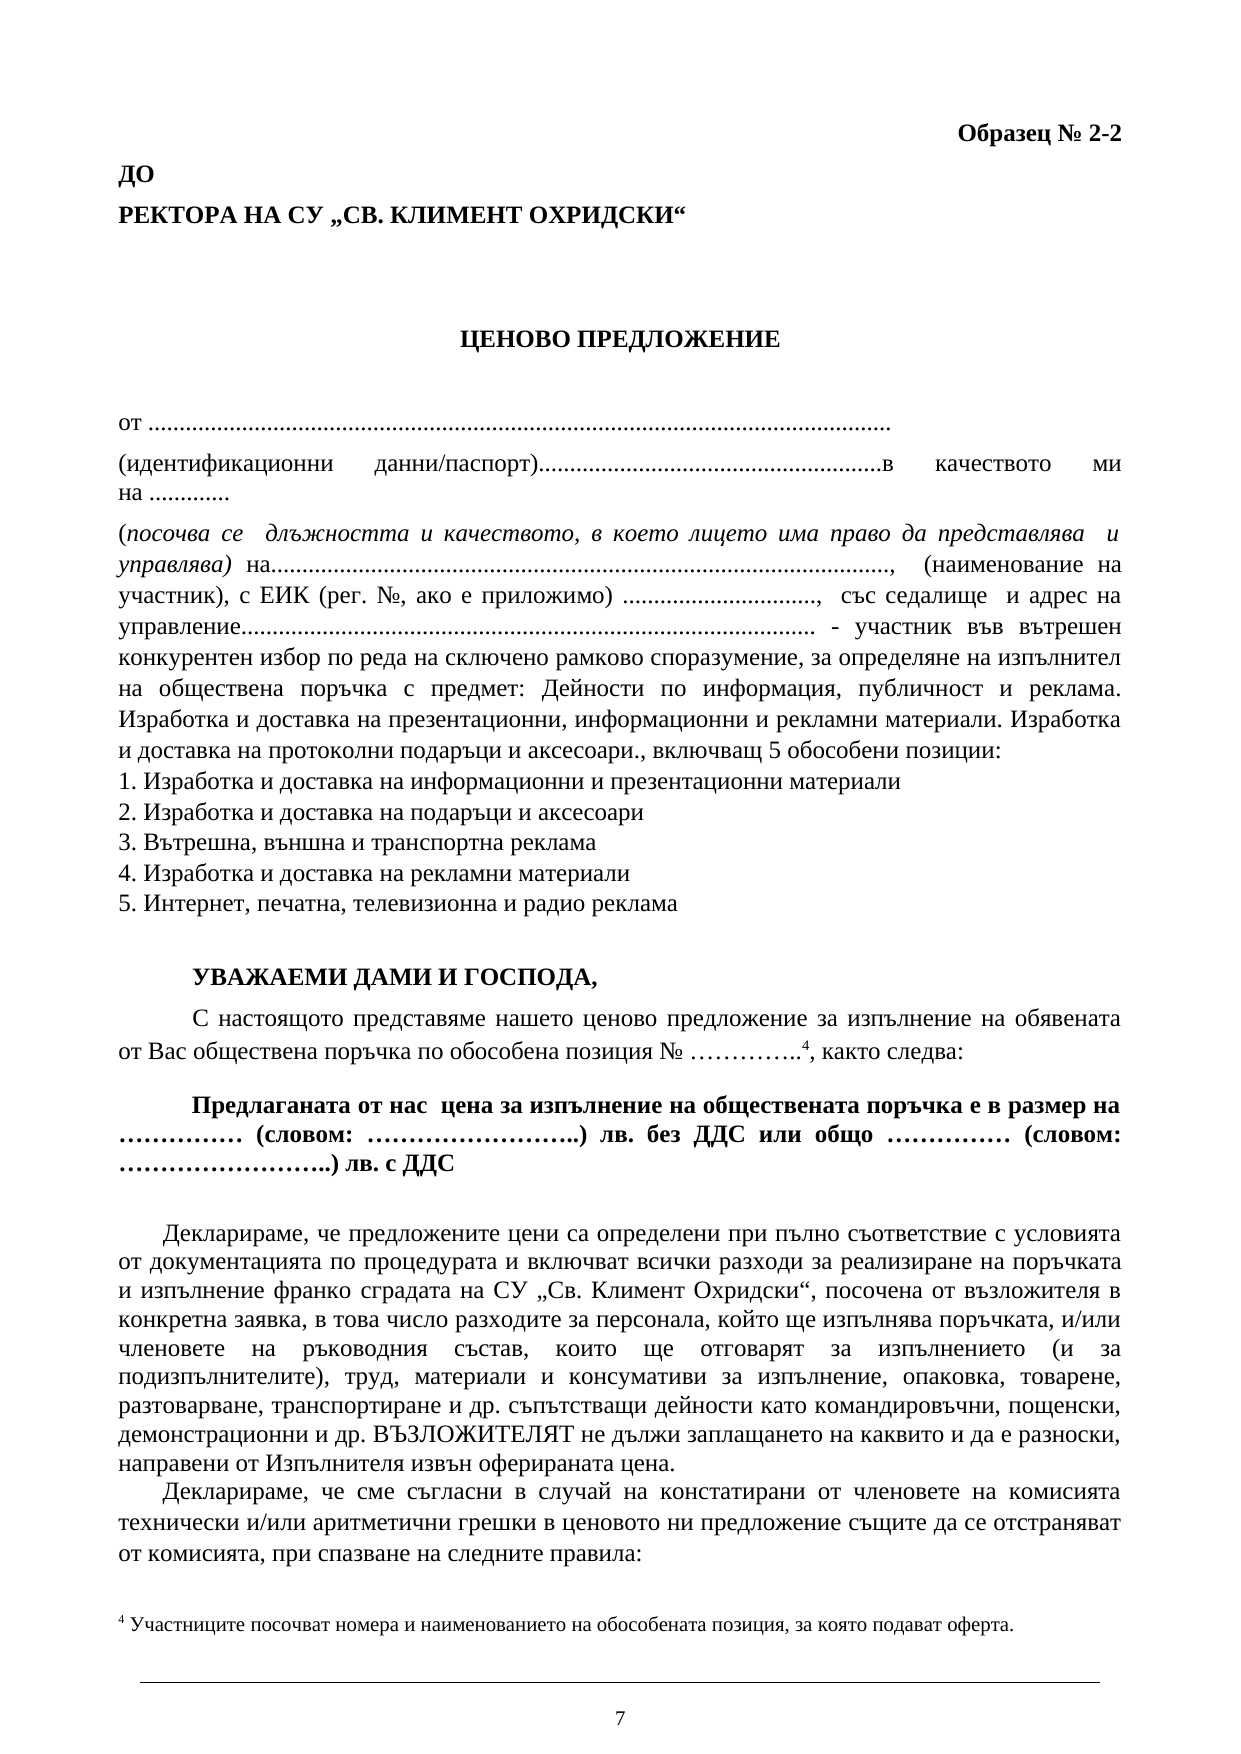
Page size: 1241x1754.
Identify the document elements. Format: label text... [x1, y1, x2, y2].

text УВАЖАЕМИ ДАМИ И ГОСПОДА, [118, 962, 1107, 991]
text С настоящото представяме нашето ценово предложение за изпълнение на обявената от Вас обществена поръчка по обособена позиция № ………….., както следва: [118, 1003, 1122, 1065]
text (идентификационни данни/паспорт).......................................................в качеството ми на ............. [118, 448, 1122, 506]
text РЕКТОРА НА СУ „СВ. КЛИМЕНТ ОХРИДСКИ“ [118, 201, 1122, 229]
text 4. Изработка и доставка на рекламни материали [118, 858, 1122, 886]
text ДО [118, 159, 1122, 188]
text 1. Изработка и доставка на информационни и презентационни материали [118, 766, 1122, 795]
text Образец № 2-2 [634, 118, 1122, 147]
text 3. Вътрешна, външна и транспортна реклама [118, 827, 1122, 856]
text Декларираме, че предложените цени са определени при пълно съответствие с условията от документацията по процедурата и включват всички разходи за реализиране на поръчката и изпълнение франко сградата на СУ „Св. Климент Охридски“, посочена от възложителя в конкретна заявка, в това число разходите за персонала, който ще изпълнява поръчката, и/или членовете на ръководния състав, които ще отговарят за изпълнението (и за подизпълнителите), труд, материали и консумативи за изпълнение, опаковка, товарене, разтоварване, транспортиране и др. съпътстващи дейности като командировъчни, пощенски, демонстрационни и др. ВЪЗЛОЖИТЕЛЯТ не дължи заплащането на каквито и да е разноски, направени от Изпълнителя извън оферираната цена. [118, 1218, 1122, 1476]
text 2. Изработка и доставка на подаръци и аксесоари [118, 797, 1122, 826]
text Предлаганата от нас цена за изпълнение на обществената поръчка е в размер на …………… (словом: ……………………..) лв. без ДДС или общо …………… (словом: ……………………..) лв. с ДДС [118, 1090, 1122, 1176]
text Декларираме, че сме съгласни в случай на констатирани от членовете на комисията технически и/или аритметични грешки в ценовото ни предложение същите да се отстраняват от комисията, при спазване на следните правила: [118, 1476, 1122, 1567]
text ЦЕНОВО ПРЕДЛОЖЕНИЕ [118, 324, 1122, 353]
text от ....................................................................................................................... [118, 407, 1122, 436]
text 5. Интернет, печатна, телевизионна и радио реклама [118, 888, 1122, 917]
text (посочва се длъжността и качеството, в което лицето има право да представлява и управлява) на..................................................................................................., (наименование на участник), с ЕИК (рег. №, ако е приложимо) ..............................., със седалище и адрес на управление............................................................................................ - участник във вътрешен конкурентен избор по реда на сключено рамково споразумение, за определяне на изпълнител на обществена поръчка с предмет: Дейности по информация, публичност и реклама. Изработка и доставка на презентационни, информационни и рекламни материали. Изработка и доставка на протоколни подаръци и аксесоари., включващ 5 обособени позиции: [118, 518, 1122, 764]
